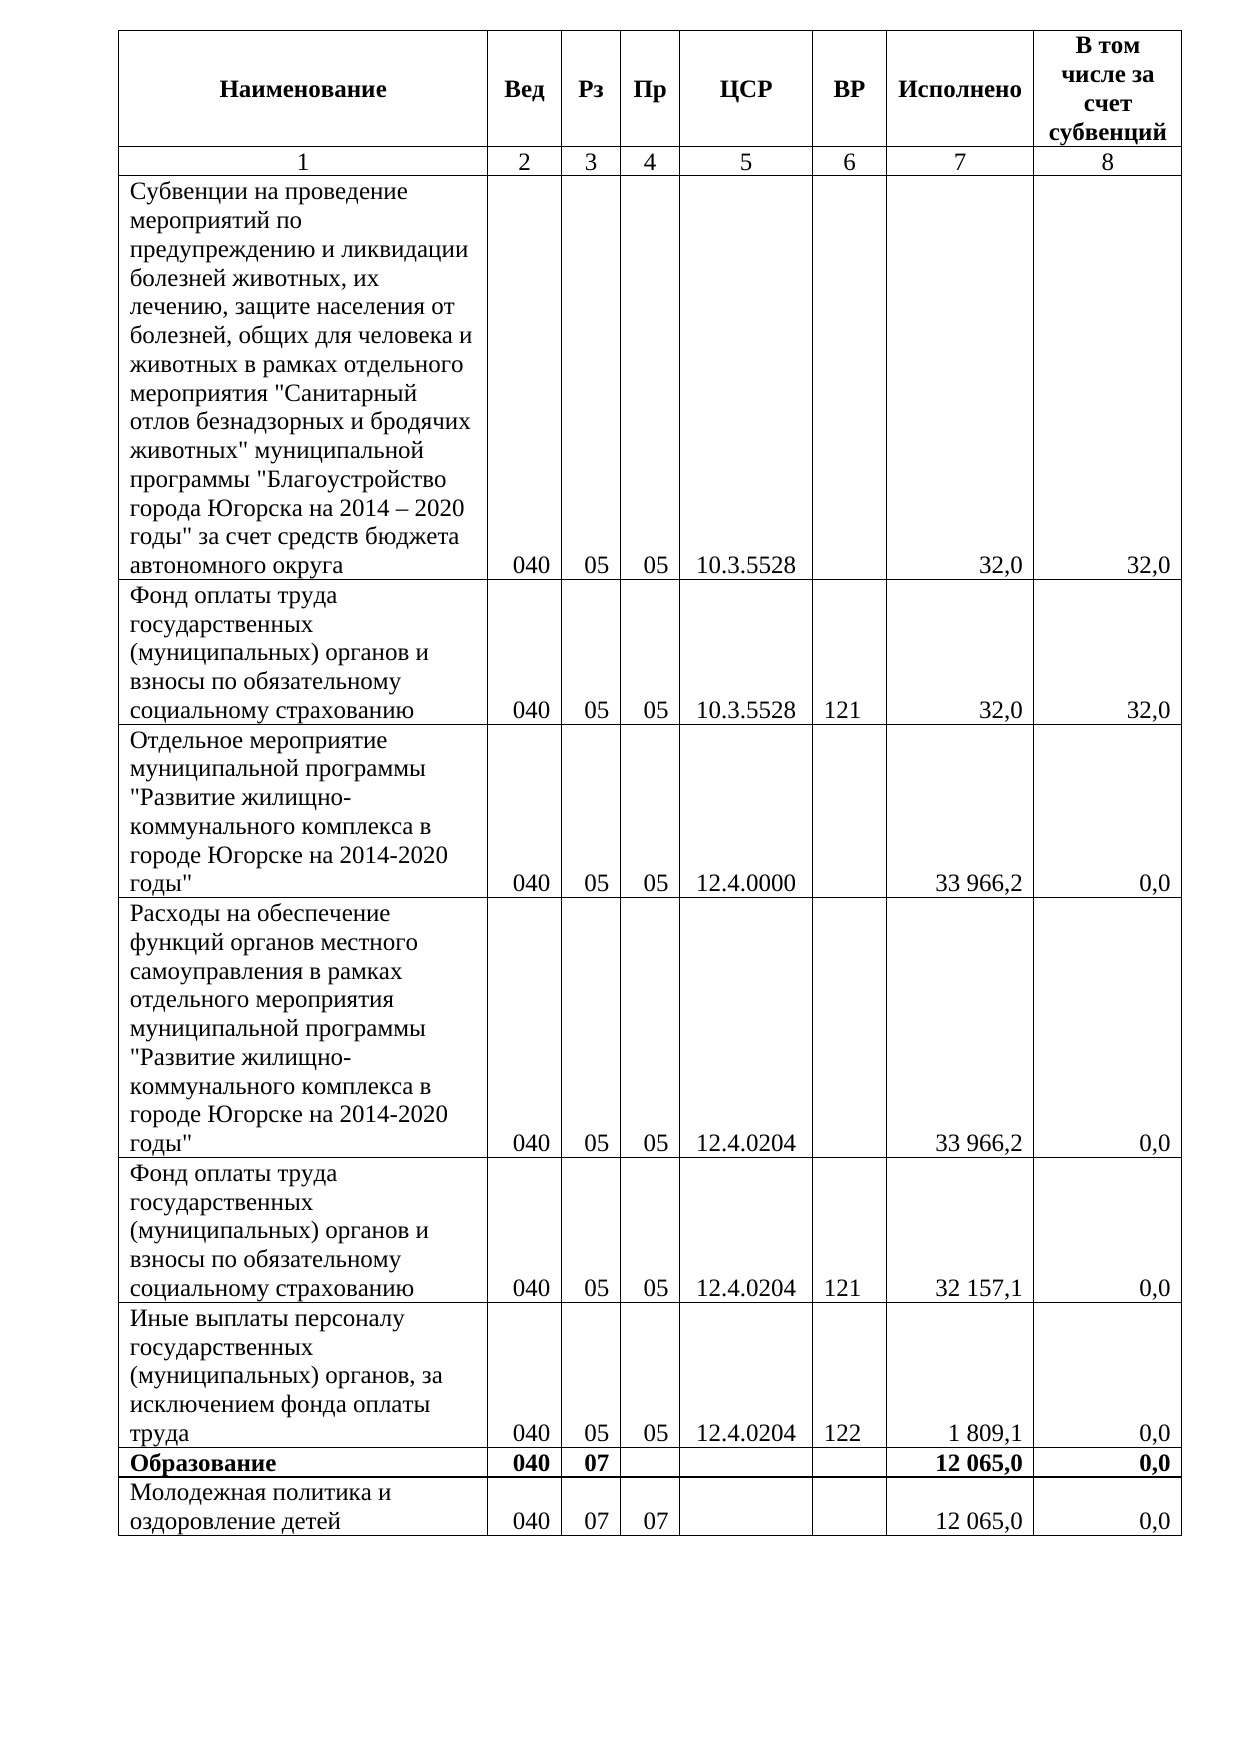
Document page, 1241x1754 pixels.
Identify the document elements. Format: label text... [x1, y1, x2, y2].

table_cell 05 [562, 176, 620, 579]
table_cell 8 [1034, 147, 1181, 175]
table_cell 05 [621, 1158, 679, 1302]
table_cell 05 [562, 898, 620, 1157]
table_cell Фонд оплаты труда государственных (муниципальных) органов и взносы по обязательному социальному страхованию [119, 1158, 487, 1302]
table_cell Иные выплаты персоналу государственных (муниципальных) органов, за исключением фонда оплаты труда [119, 1303, 487, 1447]
table_cell 05 [621, 176, 679, 579]
table_cell 040 [488, 725, 561, 897]
table_cell 33 966,2 [887, 725, 1033, 897]
table_cell 05 [562, 725, 620, 897]
table_cell 0,0 [1034, 1158, 1181, 1302]
table_cell [813, 1478, 886, 1535]
table_cell 4 [621, 147, 679, 175]
table_header В том числе за счет субвенций [1034, 31, 1181, 146]
table_cell 121 [813, 580, 886, 724]
table_cell 07 [562, 1478, 620, 1535]
table_cell 32 157,1 [887, 1158, 1033, 1302]
table_cell 32,0 [887, 580, 1033, 724]
table_cell 10.3.5528 [680, 176, 812, 579]
table_cell 121 [813, 1158, 886, 1302]
table_cell 040 [488, 580, 561, 724]
table_cell 0,0 [1034, 725, 1181, 897]
table_cell Отдельное мероприятие муниципальной программы "Развитие жилищно-коммунального комплекса в городе Югорске на 2014-2020 годы" [119, 725, 487, 897]
table_cell [813, 725, 886, 897]
table_cell 040 [488, 176, 561, 579]
table_cell 1 809,1 [887, 1303, 1033, 1447]
table_header Наименование [119, 31, 487, 146]
table_cell 2 [488, 147, 561, 175]
table_cell 0,0 [1034, 1448, 1181, 1476]
table_cell 040 [488, 1158, 561, 1302]
table_cell 040 [488, 898, 561, 1157]
table_cell 05 [562, 1303, 620, 1447]
table_cell 32,0 [1034, 580, 1181, 724]
table_cell [680, 1478, 812, 1535]
table_cell Образование [119, 1448, 487, 1476]
table_cell 05 [621, 1303, 679, 1447]
table_cell 0,0 [1034, 1303, 1181, 1447]
table_cell [813, 898, 886, 1157]
table_header Пр [621, 31, 679, 146]
table_cell 05 [562, 1158, 620, 1302]
table_cell 32,0 [1034, 176, 1181, 579]
table_cell 12.4.0000 [680, 725, 812, 897]
table_cell 07 [562, 1448, 620, 1476]
table_cell Фонд оплаты труда государственных (муниципальных) органов и взносы по обязательному социальному страхованию [119, 580, 487, 724]
table_cell 05 [621, 725, 679, 897]
table_cell [680, 1448, 812, 1476]
table_cell Молодежная политика и оздоровление детей [119, 1478, 487, 1535]
table_header Рз [562, 31, 620, 146]
table_cell 5 [680, 147, 812, 175]
table_cell Субвенции на проведение мероприятий по предупреждению и ликвидации болезней животных, их лечению, защите населения от болезней, общих для человека и животных в рамках отдельного мероприятия "Санитарный отлов безнадзорных и бродячих животных" муниципальной программы "Благоустройство города Югорска на 2014 – 2020 годы" за счет средств бюджета автономного округа [119, 176, 487, 579]
table_cell 32,0 [887, 176, 1033, 579]
table_cell 040 [488, 1303, 561, 1447]
table_cell 1 [119, 147, 487, 175]
table_cell 040 [488, 1478, 561, 1535]
table_cell 7 [887, 147, 1033, 175]
table_cell [621, 1448, 679, 1476]
table_cell 12 065,0 [887, 1478, 1033, 1535]
table_cell [813, 176, 886, 579]
table_cell 33 966,2 [887, 898, 1033, 1157]
table_cell 0,0 [1034, 898, 1181, 1157]
table_cell [813, 1448, 886, 1476]
table_cell 10.3.5528 [680, 580, 812, 724]
table_cell 05 [621, 580, 679, 724]
table_cell 040 [488, 1448, 561, 1476]
table_cell 0,0 [1034, 1478, 1181, 1535]
table_cell 05 [562, 580, 620, 724]
table_cell 3 [562, 147, 620, 175]
table_cell 12.4.0204 [680, 898, 812, 1157]
table_cell 122 [813, 1303, 886, 1447]
table_cell Расходы на обеспечение функций органов местного самоуправления в рамках отдельного мероприятия муниципальной программы "Развитие жилищно-коммунального комплекса в городе Югорске на 2014-2020 годы" [119, 898, 487, 1157]
table_header Исполнено [887, 31, 1033, 146]
table_header Вед [488, 31, 561, 146]
table_cell 12.4.0204 [680, 1303, 812, 1447]
table_cell 12.4.0204 [680, 1158, 812, 1302]
table_cell 07 [621, 1478, 679, 1535]
table_header ЦСР [680, 31, 812, 146]
table_cell 05 [621, 898, 679, 1157]
table_cell 6 [813, 147, 886, 175]
table_header ВР [813, 31, 886, 146]
table_cell 12 065,0 [887, 1448, 1033, 1476]
